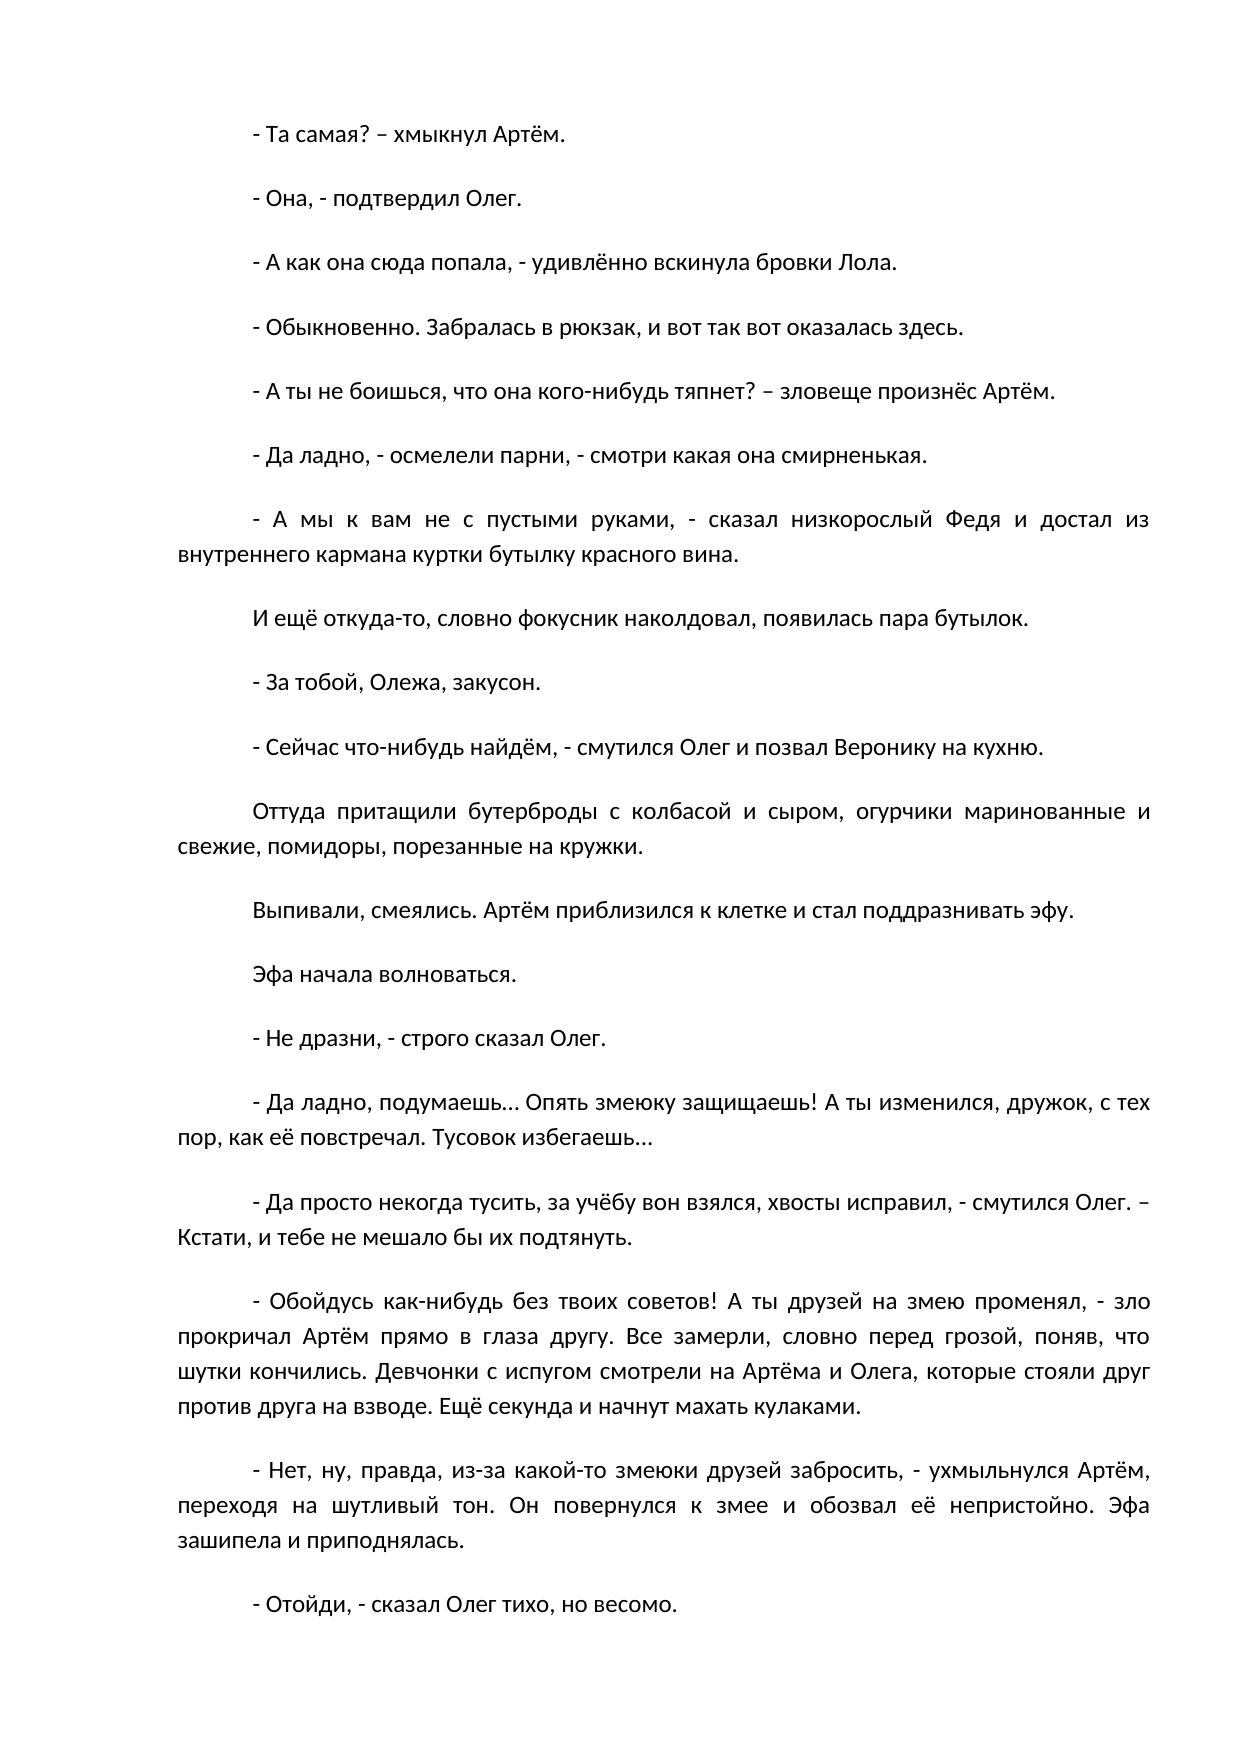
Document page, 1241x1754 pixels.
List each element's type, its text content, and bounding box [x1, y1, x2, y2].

text - Нет, ну, правда, из-за какой-то змеюки друзей забросить, - ухмыльнулся Артём, переходя на шутливый тон. Он повернулся к змее и обозвал её непристойно. Эфа зашипела и приподнялась. [177, 1454, 1152, 1554]
text - Не дразни, - строго сказал Олег. [177, 1022, 1152, 1053]
text Выпивали, смеялись. Артём приблизился к клетке и стал поддразнивать эфу. [177, 894, 1152, 924]
text - Обойдусь как-нибудь без твоих советов! А ты друзей на змею променял, - зло прокричал Артём прямо в глаза другу. Все замерли, словно перед грозой, поняв, что шутки кончились. Девчонки с испугом смотрели на Артёма и Олега, которые стояли друг против друга на взводе. Ещё секунда и начнут махать кулаками. [177, 1285, 1152, 1420]
text - А мы к вам не с пустыми руками, - сказал низкорослый Федя и достал из внутреннего кармана куртки бутылку красного вина. [177, 503, 1152, 569]
text - Она, - подтвердил Олег. [177, 182, 1152, 213]
text - А как она сюда попала, - удивлённо вскинула бровки Лола. [177, 246, 1152, 277]
text Эфа начала волноваться. [177, 958, 1152, 989]
text - Да просто некогда тусить, за учёбу вон взялся, хвосты исправил, - смутился Олег. – Кстати, и тебе не мешало бы их подтянуть. [177, 1186, 1152, 1251]
text - А ты не боишься, что она кого-нибудь тяпнет? – зловеще произнёс Артём. [177, 375, 1152, 405]
text - Та самая? – хмыкнул Артём. [177, 118, 1152, 149]
text - Отойди, - сказал Олег тихо, но весомо. [177, 1588, 1152, 1619]
text - Да ладно, - осмелели парни, - смотри какая она смирненькая. [177, 439, 1152, 469]
text - Сейчас что-нибудь найдём, - смутился Олег и позвал Веронику на кухню. [177, 731, 1152, 761]
text И ещё откуда-то, словно фокусник наколдовал, появилась пара бутылок. [177, 602, 1152, 633]
text - За тобой, Олежа, закусон. [177, 666, 1152, 697]
text Оттуда притащили бутерброды с колбасой и сыром, огурчики маринованные и свежие, помидоры, порезанные на кружки. [177, 795, 1152, 860]
text - Да ладно, подумаешь… Опять змеюку защищаешь! А ты изменился, дружок, с тех пор, как её повстречал. Тусовок избегаешь... [177, 1086, 1152, 1152]
text - Обыкновенно. Забралась в рюкзак, и вот так вот оказалась здесь. [177, 311, 1152, 341]
